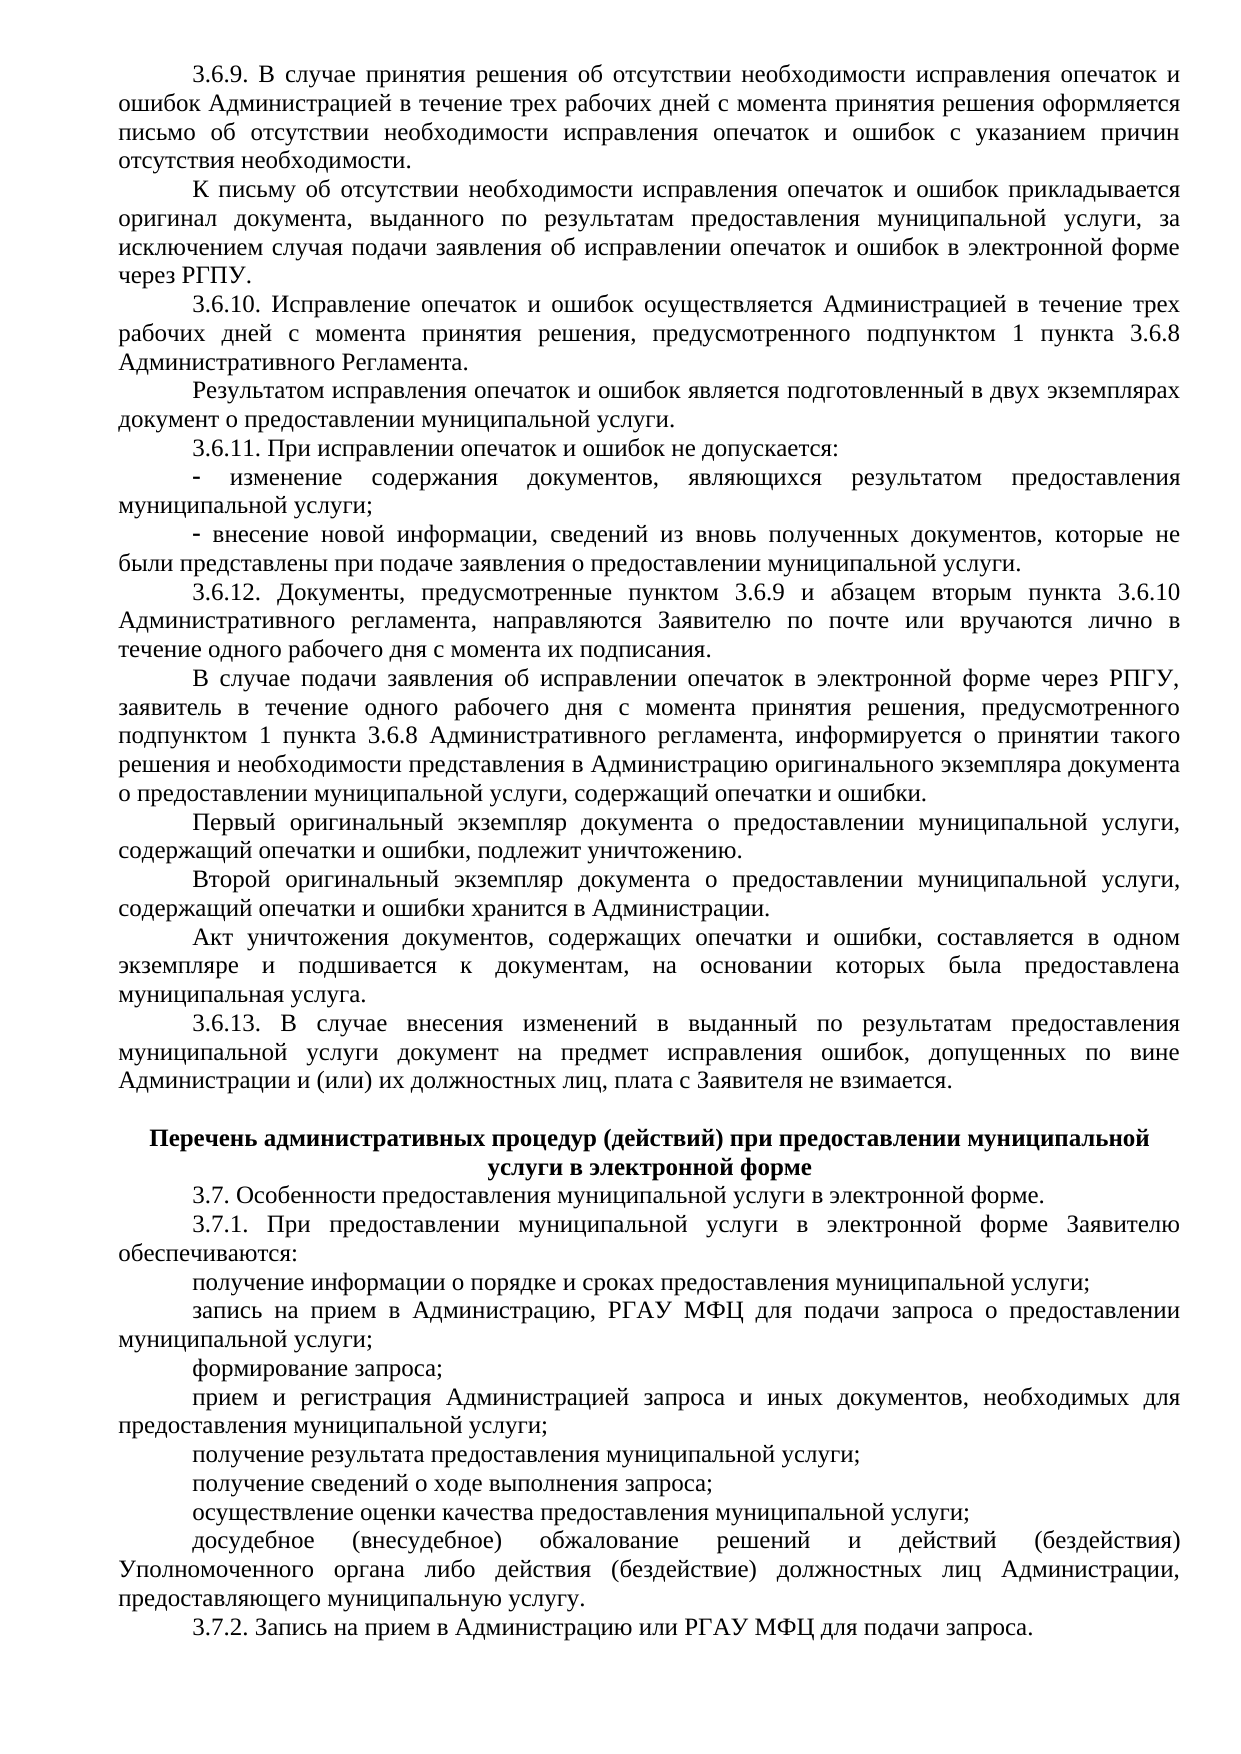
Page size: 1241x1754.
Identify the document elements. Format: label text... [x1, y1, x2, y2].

text формирование запроса; [118, 1353, 1181, 1382]
text осуществление оценки качества предоставления муниципальной услуги; [118, 1497, 1181, 1525]
text 3.6.9. В случае принятия решения об отсутствии необходимости исправления опечаток и ошибок Администрацией в течение трех рабочих дней с момента принятия решения оформляется письмо об отсутствии необходимости исправления опечаток и ошибок с указанием причин отсутствия необходимости. [118, 59, 1181, 174]
text Второй оригинальный экземпляр документа о предоставлении муниципальной услуги, содержащий опечатки и ошибки хранится в Администрации. [118, 864, 1181, 922]
text 3.6.11. При исправлении опечаток и ошибок не допускается: [118, 433, 1181, 462]
text Первый оригинальный экземпляр документа о предоставлении муниципальной услуги, содержащий опечатки и ошибки, подлежит уничтожению. [118, 807, 1181, 864]
text запись на прием в Администрацию, РГАУ МФЦ для подачи запроса о предоставлении муниципальной услуги; [118, 1295, 1181, 1353]
text 3.7. Особенности предоставления муниципальной услуги в электронной форме. [118, 1180, 1181, 1209]
text досудебное (внесудебное) обжалование решений и действий (бездействия) Уполномоченного органа либо действия (бездействие) должностных лиц Администрации, предоставляющего муниципальную услугу. [118, 1525, 1181, 1612]
text К письму об отсутствии необходимости исправления опечаток и ошибок прикладывается оригинал документа, выданного по результатам предоставления муниципальной услуги, за исключением случая подачи заявления об исправлении опечаток и ошибок в электронной форме через РГПУ. [118, 174, 1181, 289]
text 3.7.2. Запись на прием в Администрацию или РГАУ МФЦ для подачи запроса. [118, 1612, 1181, 1640]
text получение информации о порядке и сроках предоставления муниципальной услуги; [118, 1267, 1181, 1295]
text 3.6.13. В случае внесения изменений в выданный по результатам предоставления муниципальной услуги документ на предмет исправления ошибок, допущенных по вине Администрации и (или) их должностных лиц, плата с Заявителя не взимается. [118, 1008, 1181, 1094]
text прием и регистрация Администрацией запроса и иных документов, необходимых для предоставления муниципальной услуги; [118, 1382, 1181, 1439]
text Перечень административных процедур (действий) при предоставлении муниципальной услуги в электронной форме [118, 1123, 1181, 1180]
text 3.6.12. Документы, предусмотренные пунктом 3.6.9 и абзацем вторым пункта 3.6.10 Административного регламента, направляются Заявителю по почте или вручаются лично в течение одного рабочего дня с момента их подписания. [118, 577, 1181, 663]
text 3.6.10. Исправление опечаток и ошибок осуществляется Администрацией в течение трех рабочих дней с момента принятия решения, предусмотренного подпунктом 1 пункта 3.6.8 Административного Регламента. [118, 289, 1181, 375]
text Акт уничтожения документов, содержащих опечатки и ошибки, составляется в одном экземпляре и подшивается к документам, на основании которых была предоставлена муниципальная услуга. [118, 922, 1181, 1008]
text получение результата предоставления муниципальной услуги; [118, 1439, 1181, 1468]
text В случае подачи заявления об исправлении опечаток в электронной форме через РПГУ, заявитель в течение одного рабочего дня с момента принятия решения, предусмотренного подпунктом 1 пункта 3.6.8 Административного регламента, информируется о принятии такого решения и необходимости представления в Администрацию оригинального экземпляра документа о предоставлении муниципальной услуги, содержащий опечатки и ошибки. [118, 663, 1181, 807]
text внесение новой информации, сведений из вновь полученных документов, которые не были представлены при подаче заявления о предоставлении муниципальной услуги. [118, 519, 1181, 577]
text 3.7.1. При предоставлении муниципальной услуги в электронной форме Заявителю обеспечиваются: [118, 1209, 1181, 1267]
text изменение содержания документов, являющихся результатом предоставления муниципальной услуги; [118, 462, 1181, 519]
text получение сведений о ходе выполнения запроса; [118, 1468, 1181, 1497]
text Результатом исправления опечаток и ошибок является подготовленный в двух экземплярах документ о предоставлении муниципальной услуги. [118, 375, 1181, 433]
